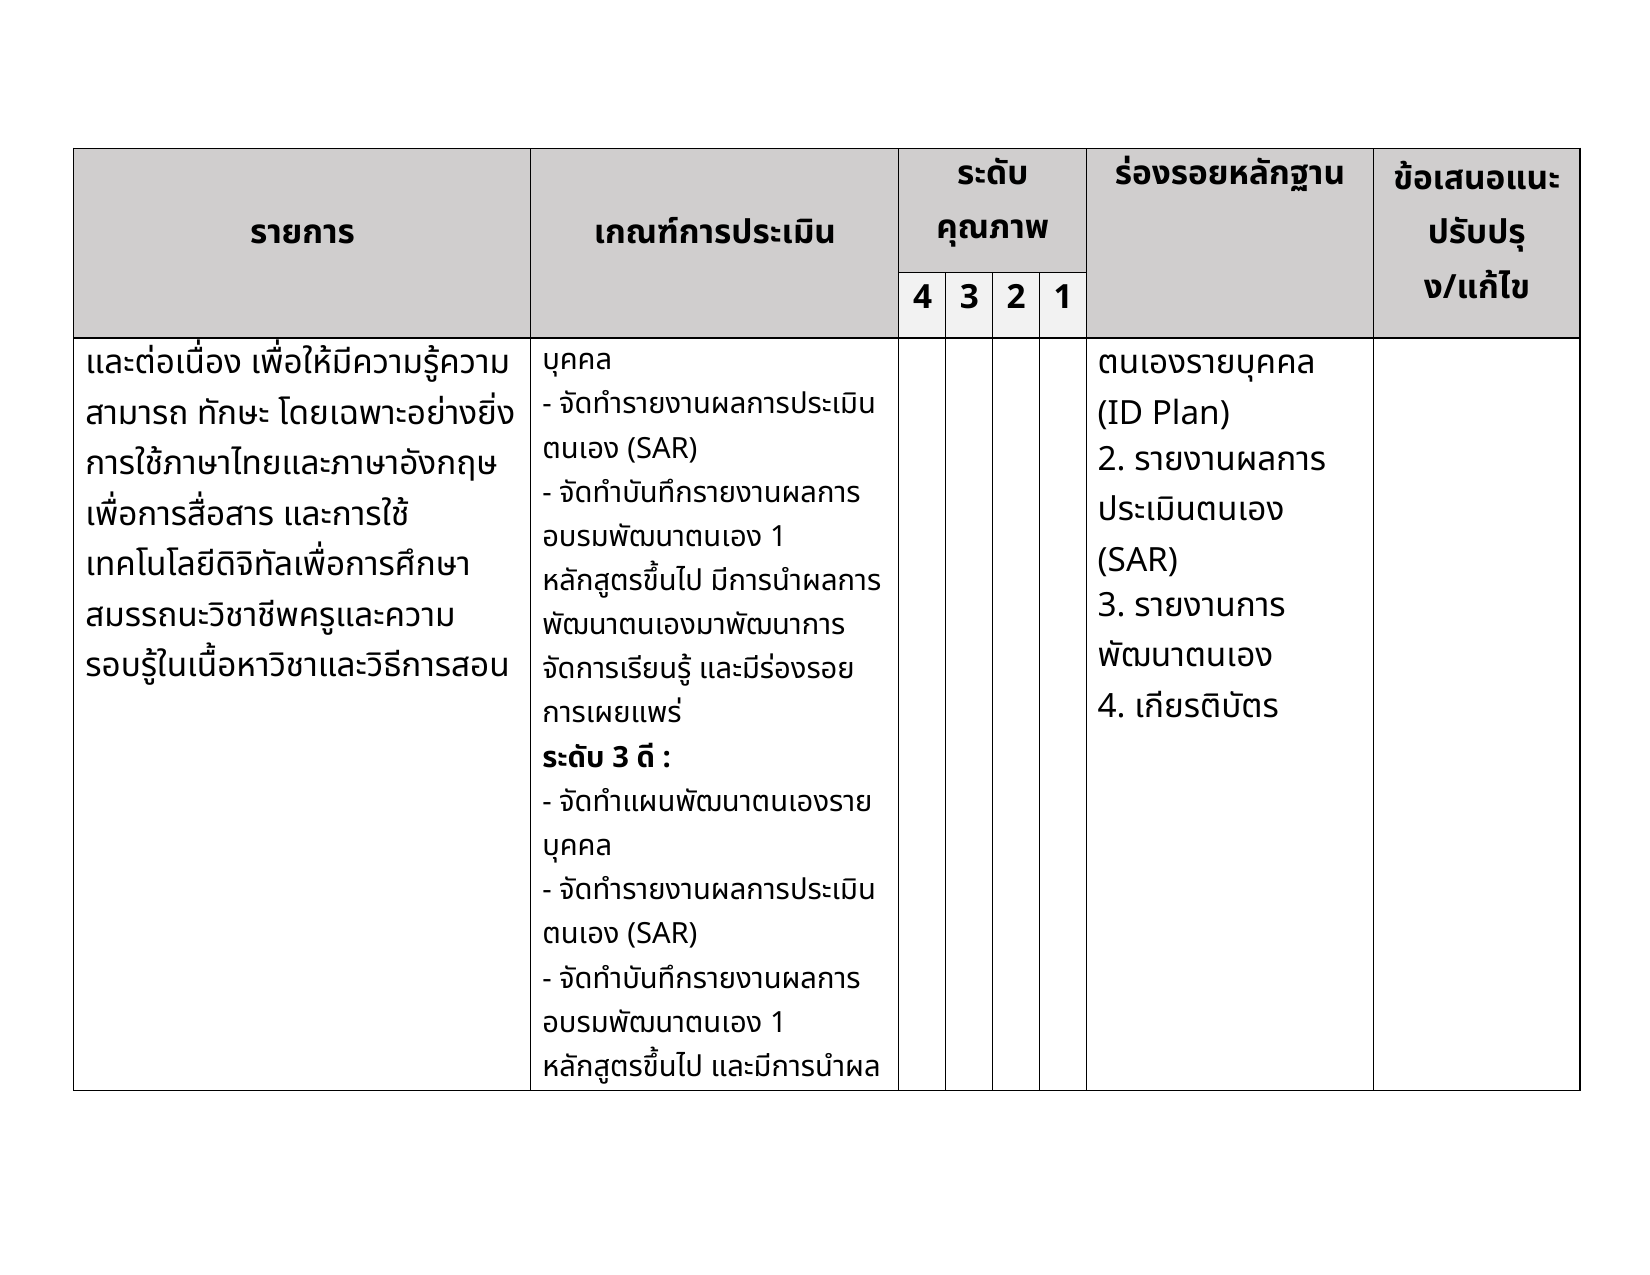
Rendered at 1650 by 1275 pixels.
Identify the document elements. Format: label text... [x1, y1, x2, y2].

table_header ข้อเสนอแนะ ปรับปรุง/แก้ไข [1374, 149, 1579, 337]
table_header ร่องรอยหลักฐาน [1087, 149, 1373, 337]
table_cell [74, 339, 530, 1090]
table_cell 2 [993, 273, 1039, 337]
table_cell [531, 339, 898, 1090]
table_header รายการ [74, 149, 530, 337]
table_cell 3 [946, 273, 992, 337]
table_cell 1 [1040, 273, 1086, 337]
table_cell [1040, 339, 1086, 1090]
table_header ระดับคุณภาพ [899, 149, 1086, 272]
table_cell 4 [899, 273, 945, 337]
table_cell [899, 339, 945, 1090]
table_cell [993, 339, 1039, 1090]
table_cell [946, 339, 992, 1090]
table_header เกณฑ์การประเมิน [531, 149, 898, 337]
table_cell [1087, 339, 1373, 1090]
table_cell [1374, 339, 1579, 1090]
